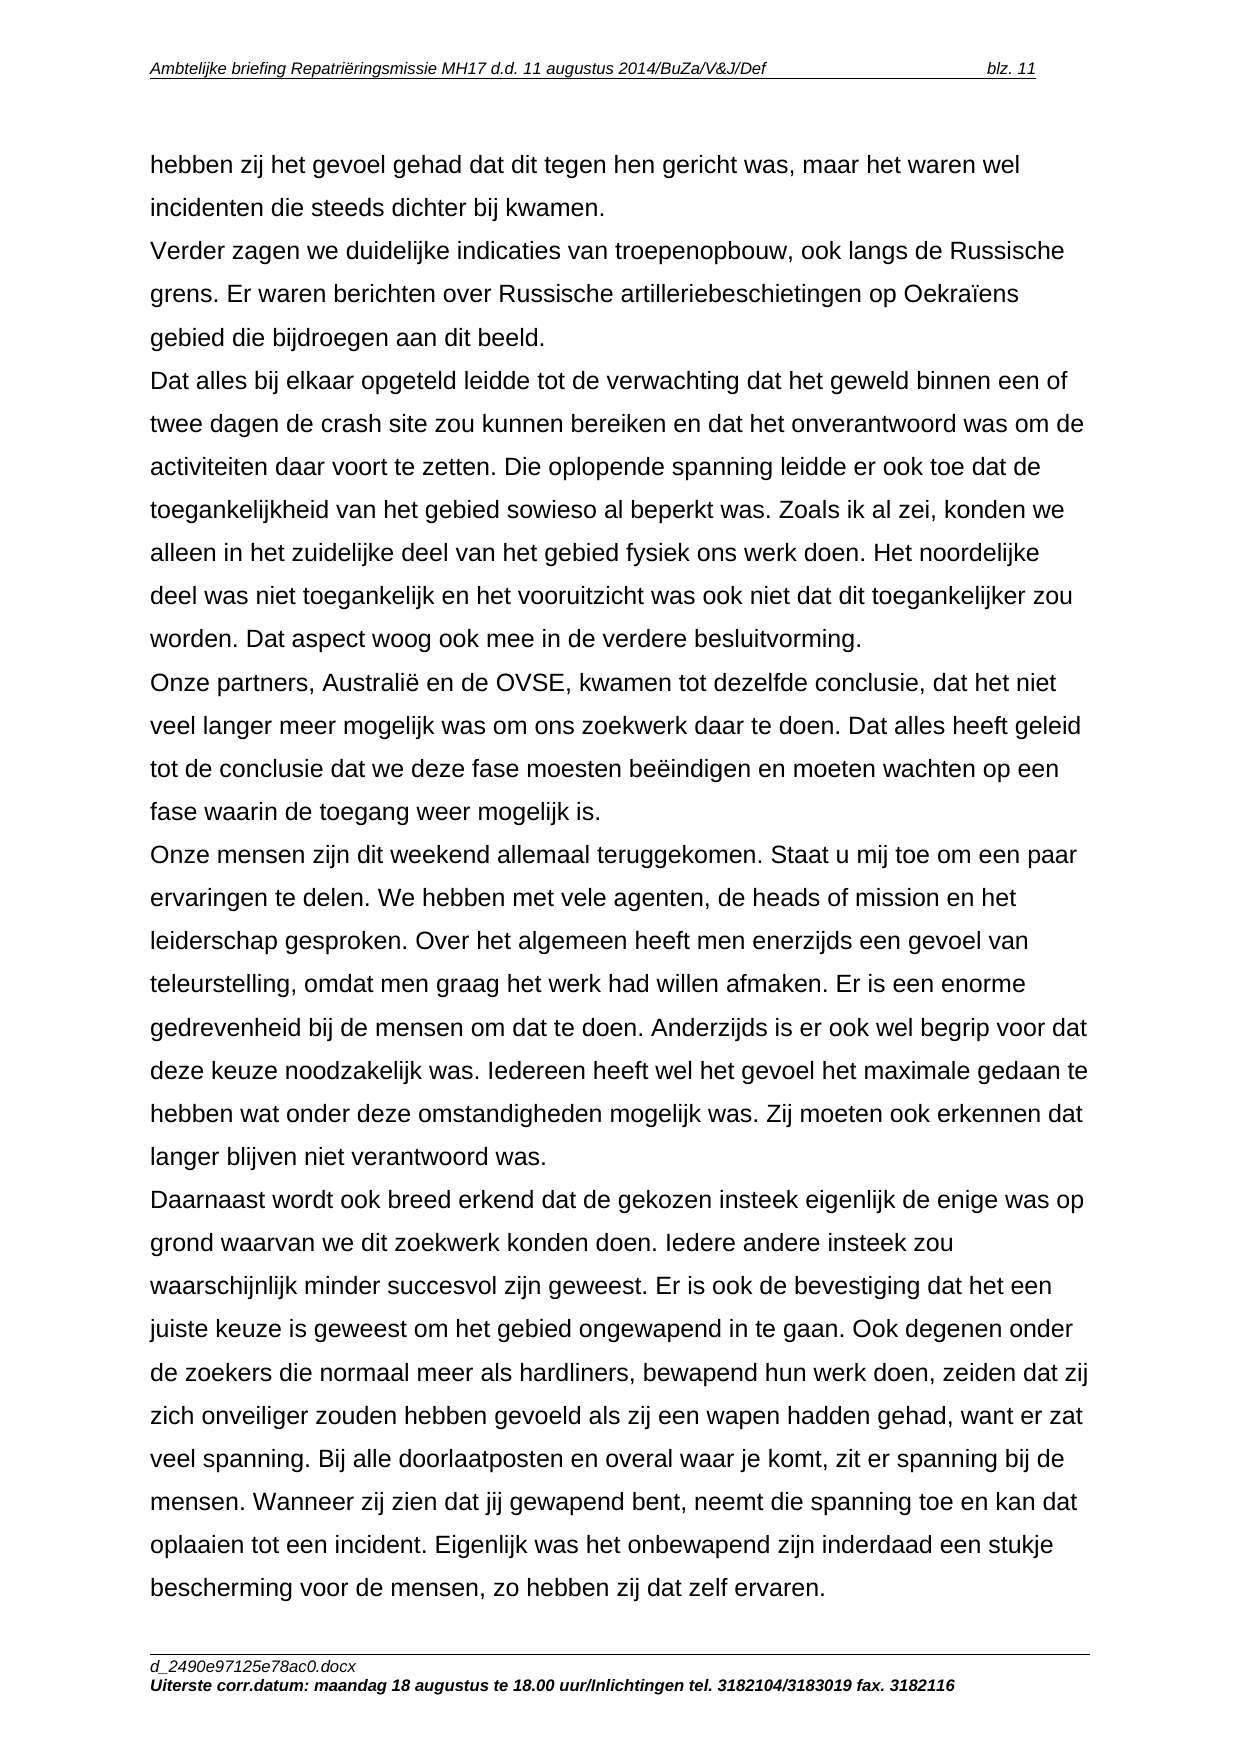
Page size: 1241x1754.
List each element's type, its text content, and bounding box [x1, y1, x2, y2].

text Daarnaast wordt ook breed erkend dat de gekozen insteek eigenlijk de enige was op grond waarvan we dit zoekwerk konden doen. Iedere andere insteek zou waarschijnlijk minder succesvol zijn geweest. Er is ook de bevestiging dat het een juiste keuze is geweest om het gebied ongewapend in te gaan. Ook degenen onder de zoekers die normaal meer als hardliners, bewapend hun werk doen, zeiden dat zij zich onveiliger zouden hebben gevoeld als zij een wapen hadden gehad, want er zat veel spanning. Bij alle doorlaatposten en overal waar je komt, zit er spanning bij de mensen. Wanneer zij zien dat jij gewapend bent, neemt die spanning toe en kan dat oplaaien tot een incident. Eigenlijk was het onbewapend zijn inderdaad een stukje bescherming voor de mensen, zo hebben zij dat zelf ervaren. [150, 1185, 1090, 1602]
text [150, 150, 1090, 222]
text Dat alles bij elkaar opgeteld leidde tot de verwachting dat het geweld binnen een of twee dagen de crash site zou kunnen bereiken en dat het onverantwoord was om de activiteiten daar voort te zetten. Die oplopende spanning leidde er ook toe dat de toegankelijkheid van het gebied sowieso al beperkt was. Zoals ik al zei, konden we alleen in het zuidelijke deel van het gebied fysiek ons werk doen. Het noordelijke deel was niet toegankelijk en het vooruitzicht was ook niet dat dit toegankelijker zou worden. Dat aspect woog ook mee in de verdere besluitvorming. [150, 366, 1090, 653]
text Verder zagen we duidelijke indicaties van troepenopbouw, ook langs de Russische grens. Er waren berichten over Russische artilleriebeschietingen op Oekraïens gebied die bijdroegen aan dit beeld. [150, 236, 1090, 351]
text Onze mensen zijn dit weekend allemaal teruggekomen. Staat u mij toe om een paar ervaringen te delen. We hebben met vele agenten, de heads of mission en het leiderschap gesproken. Over het algemeen heeft men enerzijds een gevoel van teleurstelling, omdat men graag het werk had willen afmaken. Er is een enorme gedrevenheid bij de mensen om dat te doen. Anderzijds is er ook wel begrip voor dat deze keuze noodzakelijk was. Iedereen heeft wel het gevoel het maximale gedaan te hebben wat onder deze omstandigheden mogelijk was. Zij moeten ook erkennen dat langer blijven niet verantwoord was. [150, 840, 1090, 1171]
text Onze partners, Australië en de OVSE, kwamen tot dezelfde conclusie, dat het niet veel langer meer mogelijk was om ons zoekwerk daar te doen. Dat alles heeft geleid tot de conclusie dat we deze fase moesten beëindigen en moeten wachten op een fase waarin de toegang weer mogelijk is. [150, 667, 1090, 826]
